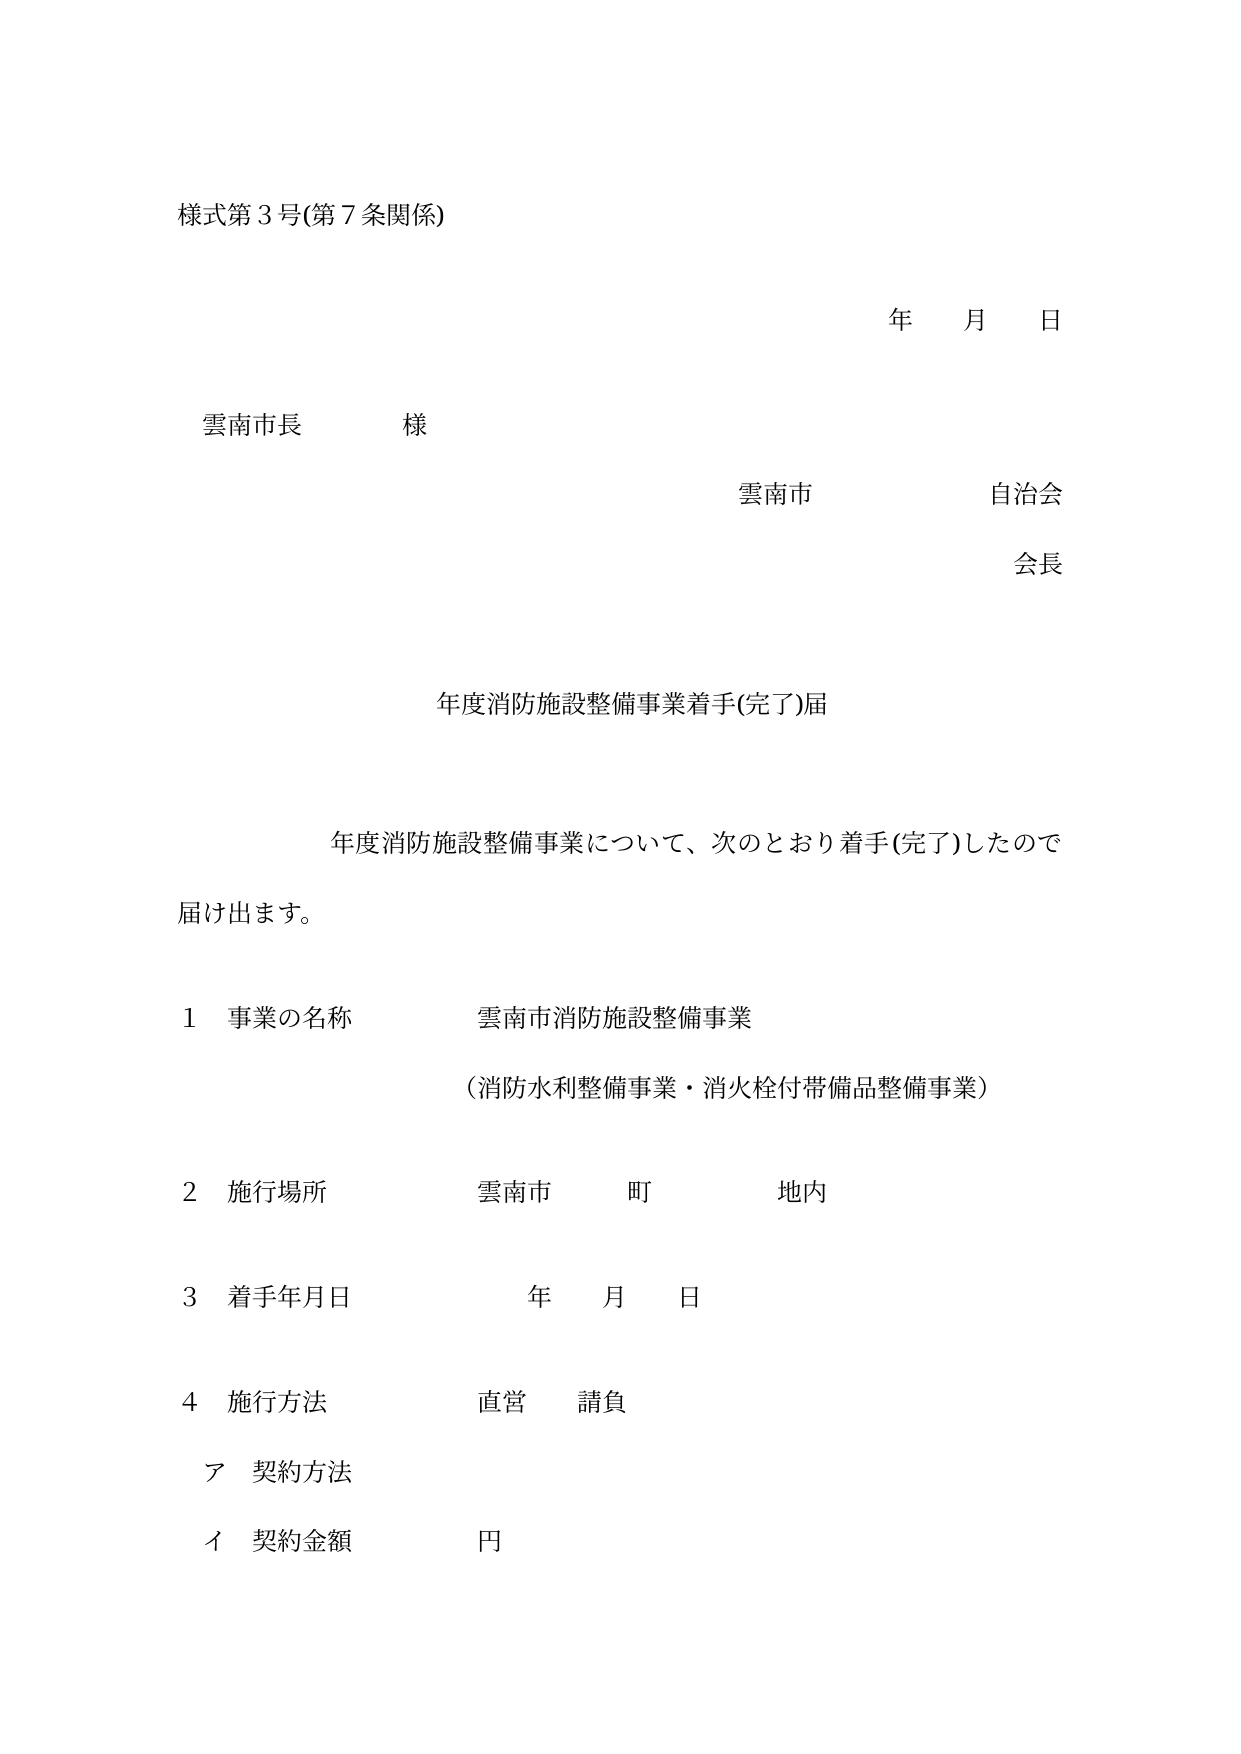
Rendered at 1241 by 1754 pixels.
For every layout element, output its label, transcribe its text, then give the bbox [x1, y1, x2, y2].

text 会長 [177, 528, 1063, 598]
text 雲南市長 様 [177, 388, 1063, 458]
text ２ 施行場所 雲南市 町 地内 [177, 1156, 1063, 1226]
text １ 事業の名称 雲南市消防施設整備事業 [177, 982, 1063, 1051]
text （消防水利整備事業・消火栓付帯備品整備事業） [177, 1051, 1063, 1121]
text イ 契約金額 円 [177, 1505, 1063, 1575]
text ３ 着手年月日 年 月 日 [177, 1261, 1063, 1331]
text ア 契約方法 [177, 1435, 1063, 1505]
text 年度消防施設整備事業着手(完了)届 [177, 668, 1063, 737]
text ４ 施行方法 直営 請負 [177, 1366, 1063, 1435]
text 雲南市 自治会 [177, 458, 1063, 528]
text 年 月 日 [177, 284, 1063, 353]
text 様式第３号(第７条関係) [177, 179, 1063, 249]
text 年度消防施設整備事業について、次のとおり着手(完了)したので届け出ます。 [177, 807, 1063, 947]
